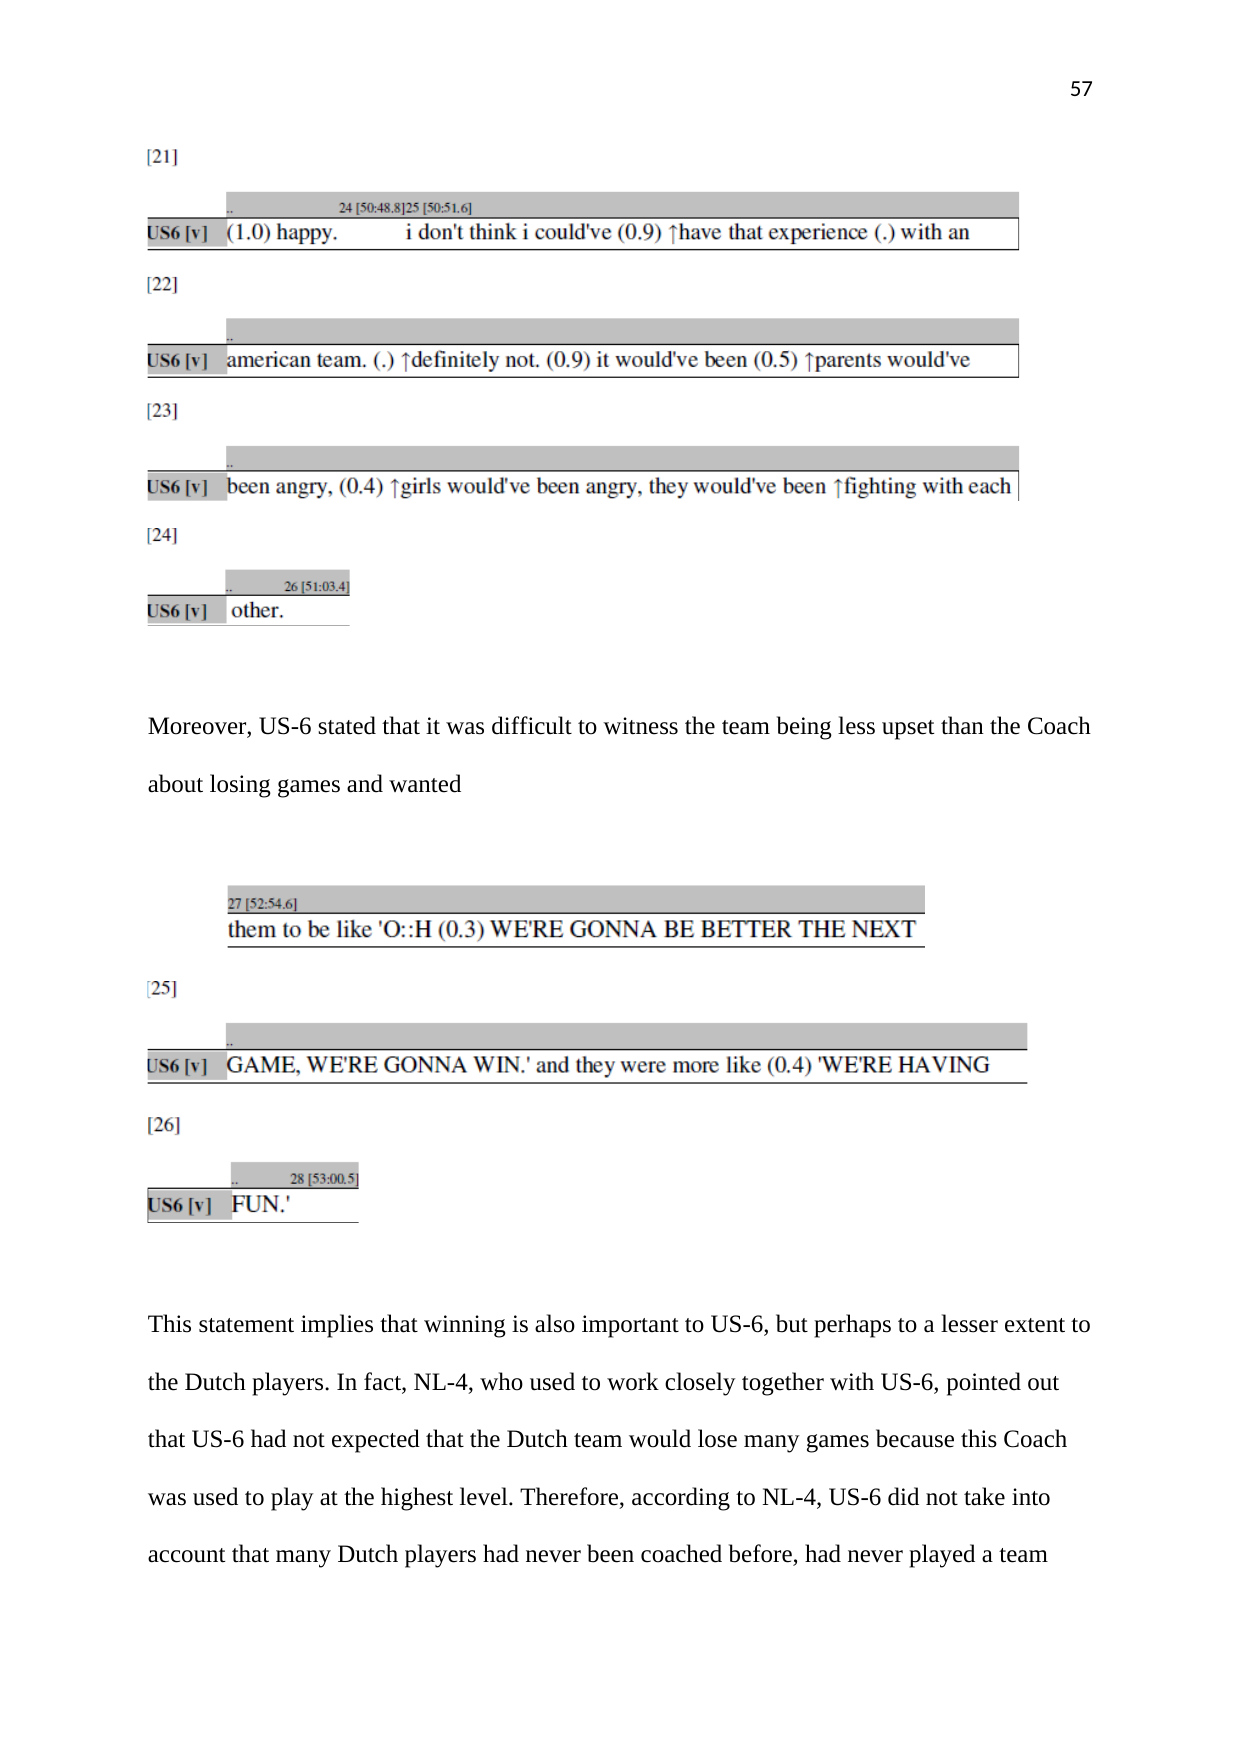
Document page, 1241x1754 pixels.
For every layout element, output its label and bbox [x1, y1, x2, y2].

text [148, 148, 1093, 1568]
